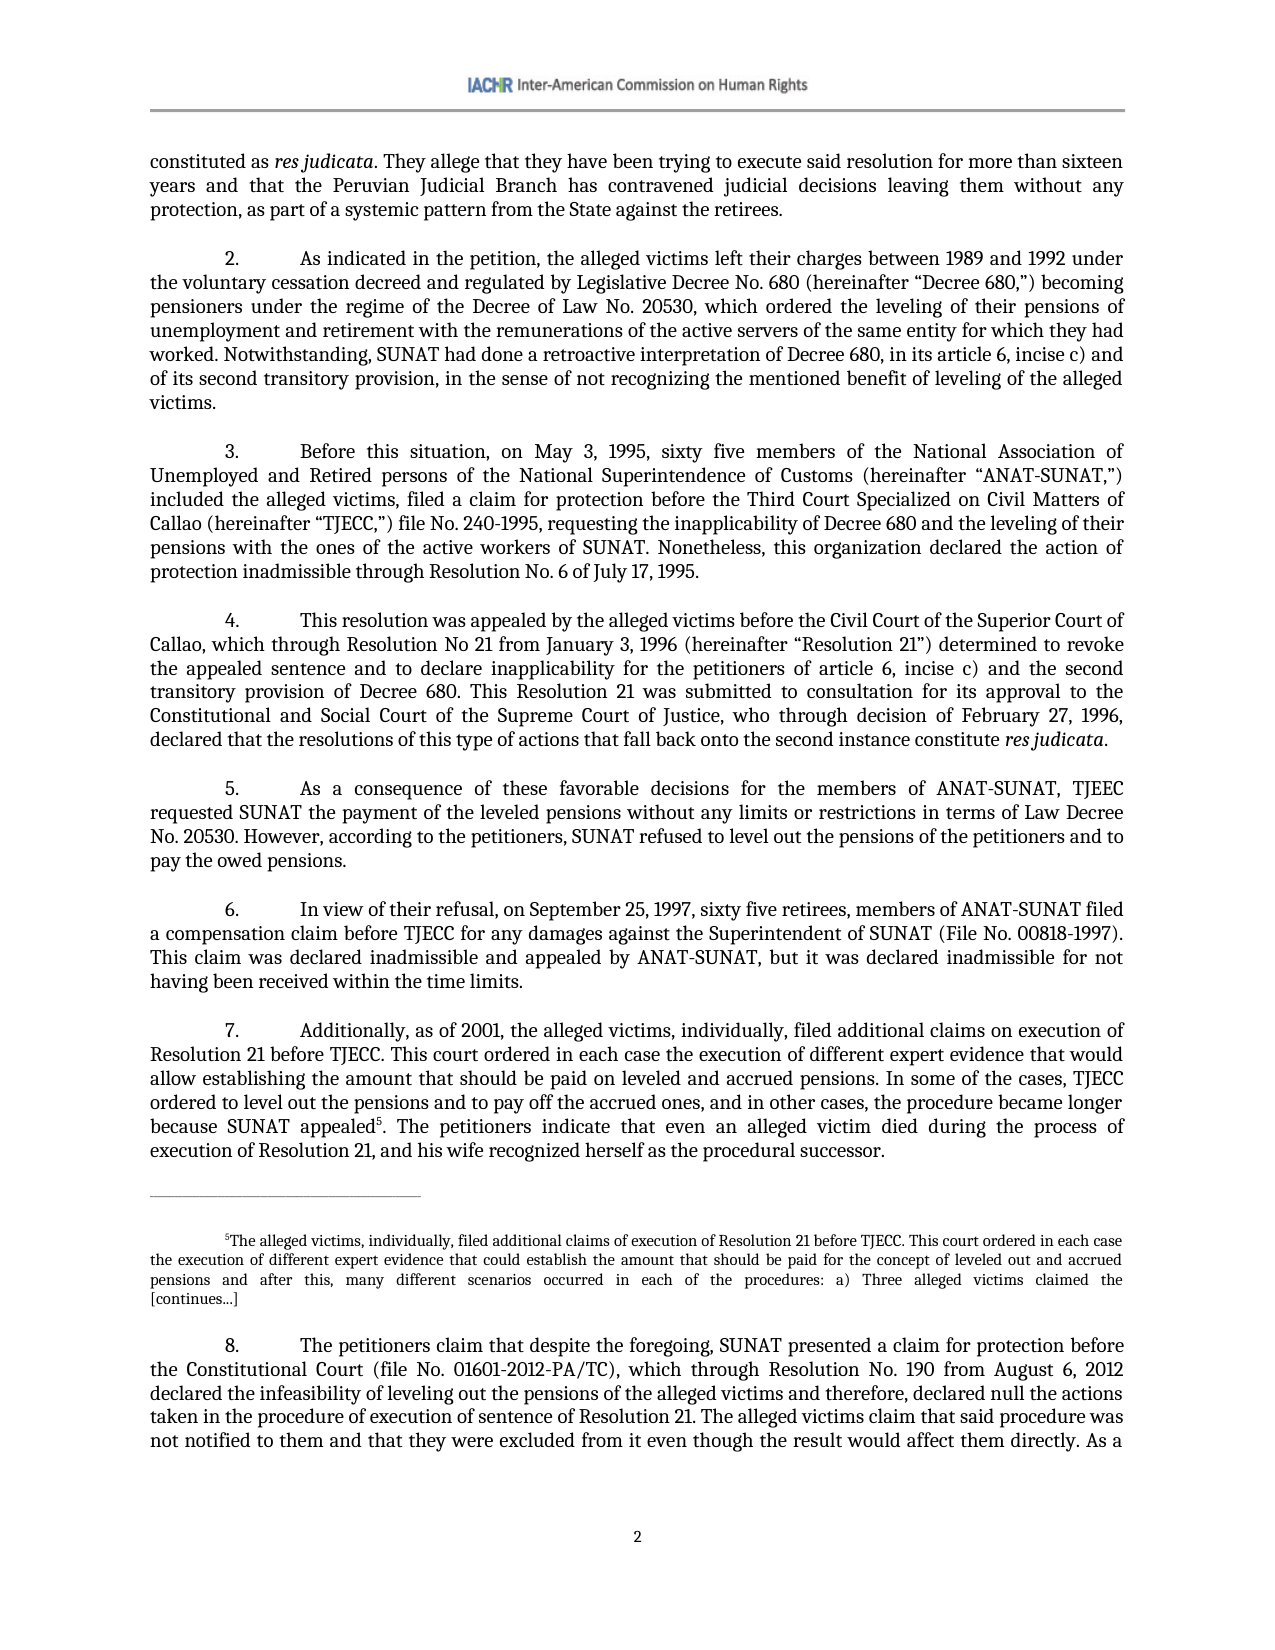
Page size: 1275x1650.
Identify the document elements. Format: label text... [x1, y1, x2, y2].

picture [456, 75, 819, 95]
list Additionally, as of 2001, the alleged victims, individually, filed additional claims on execution of Resolution 21 before TJECC. This court ordered in each case the execution of different expert evidence that would allow establishing the amount that should be paid on leveled and accrued pensions. In some of the cases, TJECC ordered to level out the pensions and to pay off the accrued ones, and in other cases, the procedure became longer because SUNAT appealed5. The petitioners indicate that even an alleged victim died during the process of execution of Resolution 21, and his wife recognized herself as the procedural successor. [150, 1019, 1125, 1162]
list This resolution was appealed by the alleged victims before the Civil Court of the Superior Court of Callao, which through Resolution No 21 from January 3, 1996 (hereinafter “Resolution 21”) determined to revoke the appealed sentence and to declare inapplicability for the petitioners of article 6, incise c) and the second transitory provision of Decree 680. This Resolution 21 was submitted to consultation for its approval to the Constitutional and Social Court of the Supreme Court of Justice, who through decision of February 27, 1996, declared that the resolutions of this type of actions that fall back onto the second instance constitute res judicata. [150, 608, 1125, 752]
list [150, 150, 1125, 222]
text ____________________________________________________________________________ [150, 1187, 1125, 1207]
list Before this situation, on May 3, 1995, sixty five members of the National Association of Unemployed and Retired persons of the National Superintendence of Customs (hereinafter “ANAT-SUNAT,”) included the alleged victims, filed a claim for protection before the Third Court Specialized on Civil Matters of Callao (hereinafter “TJECC,”) file No. 240-1995, requesting the inapplicability of Decree 680 and the leveling of their pensions with the ones of the active workers of SUNAT. Nonetheless, this organization declared the action of protection inadmissible through Resolution No. 6 of July 17, 1995. [150, 439, 1125, 583]
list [150, 1333, 1125, 1453]
list As indicated in the petition, the alleged victims left their charges between 1989 and 1992 under the voluntary cessation decreed and regulated by Legislative Decree No. 680 (hereinafter “Decree 680,”) becoming pensioners under the regime of the Decree of Law No. 20530, which ordered the leveling of their pensions of unemployment and retirement with the remunerations of the active servers of the same entity for which they had worked. Notwithstanding, SUNAT had done a retroactive interpretation of Decree 680, in its article 6, incise c) and of its second transitory provision, in the sense of not recognizing the mentioned benefit of leveling of the alleged victims. [150, 247, 1125, 414]
text 5The alleged victims, individually, filed additional claims of execution of Resolution 21 before TJECC. This court ordered in each case the execution of different expert evidence that could establish the amount that should be paid for the concept of leveled out and accrued pensions and after this, many different scenarios occurred in each of the procedures: a) Three alleged victims claimed the [continues...] [150, 1232, 1125, 1308]
list As a consequence of these favorable decisions for the members of ANAT-SUNAT, TJEEC requested SUNAT the payment of the leveled pensions without any limits or restrictions in terms of Law Decree No. 20530. However, according to the petitioners, SUNAT refused to level out the pensions of the petitioners and to pay the owed pensions. [150, 777, 1125, 873]
list In view of their refusal, on September 25, 1997, sixty five retirees, members of ANAT-SUNAT filed a compensation claim before TJECC for any damages against the Superintendent of SUNAT (File No. 00818-1997). This claim was declared inadmissible and appealed by ANAT-SUNAT, but it was declared inadmissible for not having been received within the time limits. [150, 898, 1125, 994]
